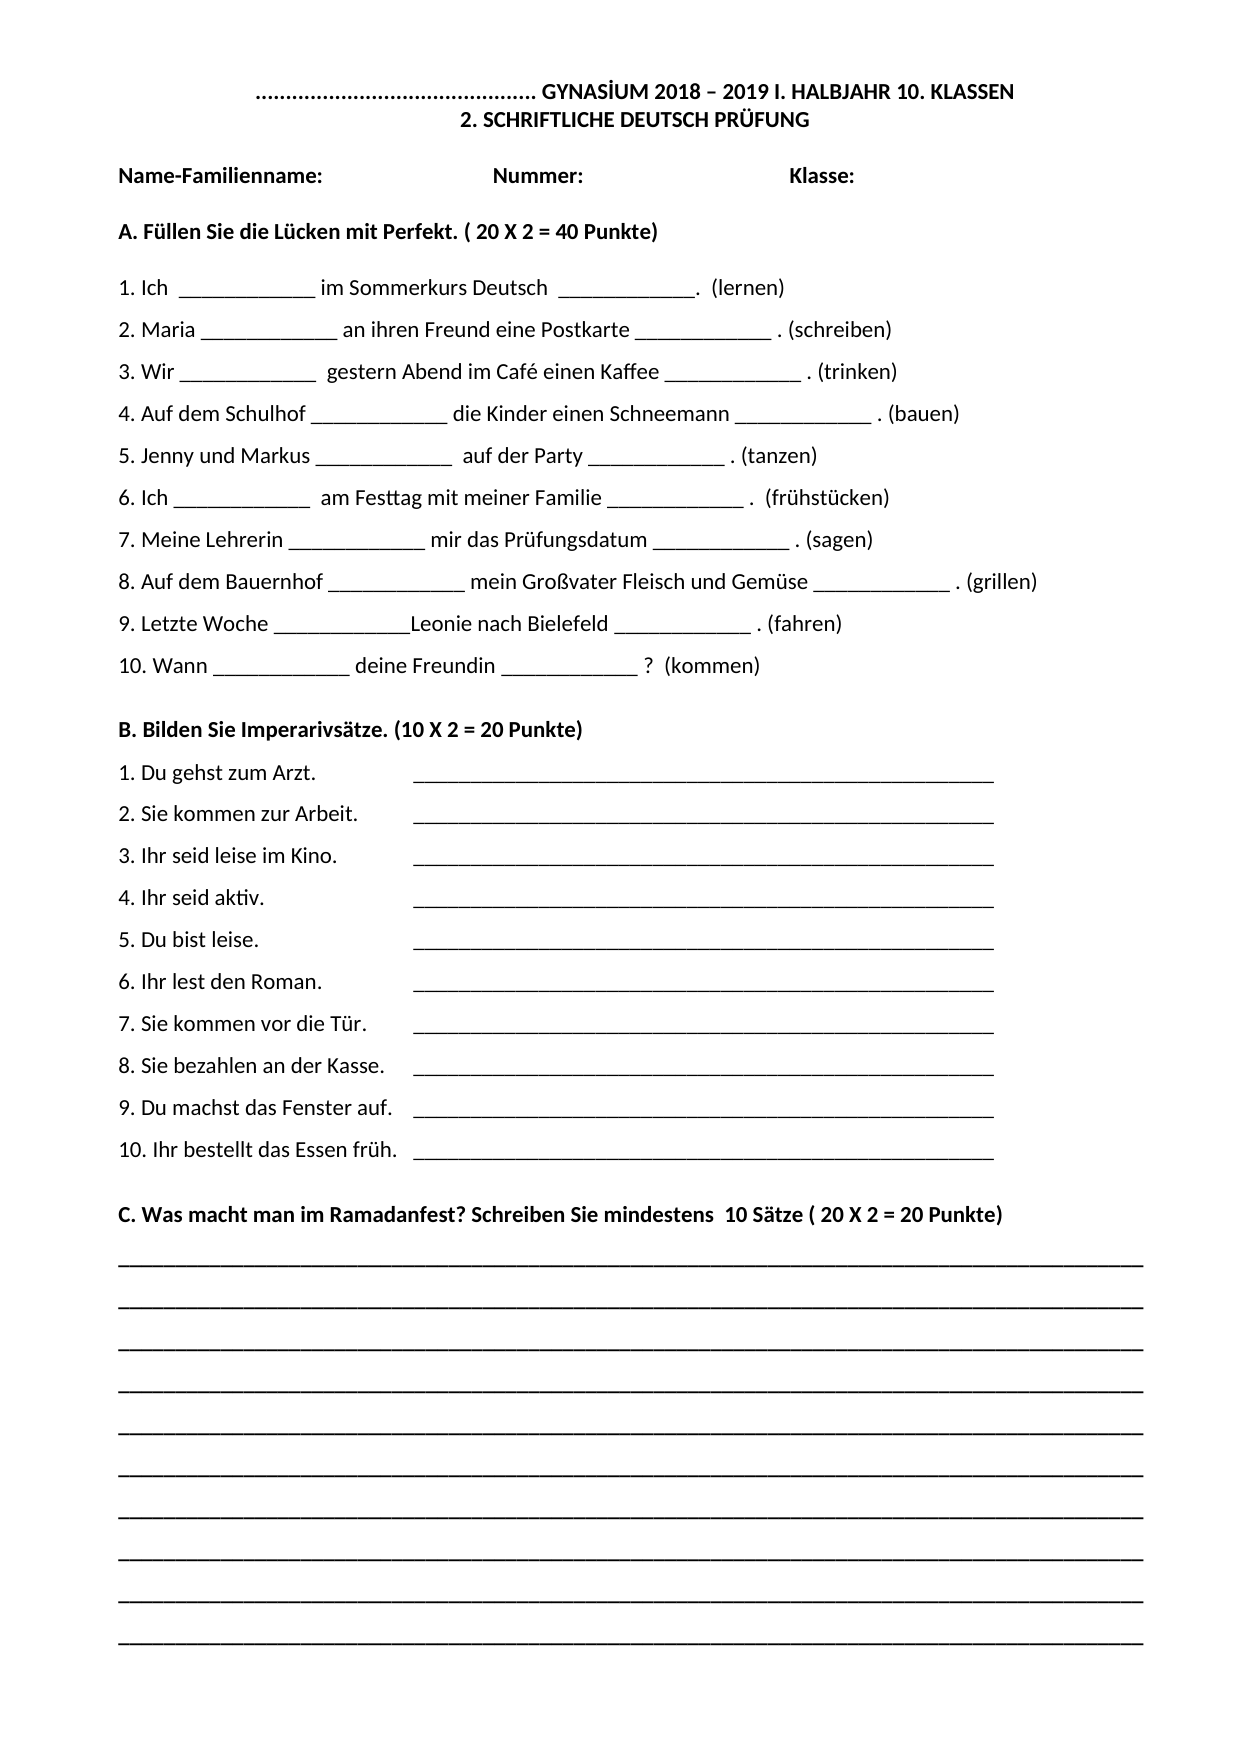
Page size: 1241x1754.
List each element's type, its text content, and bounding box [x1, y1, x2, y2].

text 9. Du machst das Fenster auf. ___________________________________________________ [118, 1093, 1152, 1121]
text 6. Ihr lest den Roman. ___________________________________________________ [118, 967, 1152, 996]
text ____________________________________________________________________________________________________________________________________________________________________________________ [118, 1410, 1152, 1480]
text 7. Sie kommen vor die Tür. ___________________________________________________ [118, 1009, 1152, 1037]
text ____________________________________________________________________________________________________________________________________________________________________________________ [118, 1578, 1152, 1648]
text 5. Jenny und Markus ____________ auf der Party ____________ . (tanzen) [118, 441, 1152, 469]
text ____________________________________________________________________________________________________________________________________________________________________________________ [118, 1242, 1152, 1312]
text 8. Auf dem Bauernhof ____________ mein Großvater Fleisch und Gemüse ____________ . (grillen) [118, 567, 1152, 595]
text 9. Letzte Woche ____________Leonie nach Bielefeld ____________ . (fahren) [118, 609, 1152, 637]
text 2. SCHRIFTLICHE DEUTSCH PRÜFUNG [118, 105, 1152, 133]
text 2. Maria ____________ an ihren Freund eine Postkarte ____________ . (schreiben) [118, 315, 1152, 343]
text Name-Familienname: Nummer: Klasse: [118, 161, 1152, 189]
text 5. Du bist leise. ___________________________________________________ [118, 926, 1152, 953]
text 3. Wir ____________ gestern Abend im Café einen Kaffee ____________ . (trinken) [118, 357, 1152, 385]
text A. Füllen Sie die Lücken mit Perfekt. ( 20 X 2 = 40 Punkte) [118, 217, 1152, 245]
text 2. Sie kommen zur Arbeit. ___________________________________________________ [118, 799, 1152, 828]
text ____________________________________________________________________________________________________________________________________________________________________________________ [118, 1326, 1152, 1396]
text .............................................. GYNASİUM 2018 – 2019 I. HALBJAHR 10. KLASSEN [118, 77, 1152, 105]
text C. Was macht man im Ramadanfest? Schreiben Sie mindestens 10 Sӓtze ( 20 X 2 = 20 Punkte) [118, 1200, 1152, 1228]
text 1. Ich ____________ im Sommerkurs Deutsch ____________. (lernen) [118, 273, 1152, 301]
text 10. Ihr bestellt das Essen früh. ___________________________________________________ [118, 1135, 1152, 1163]
text 6. Ich ____________ am Festtag mit meiner Familie ____________ . (frühstücken) [118, 483, 1152, 511]
text 7. Meine Lehrerin ____________ mir das Prüfungsdatum ____________ . (sagen) [118, 525, 1152, 553]
text 10. Wann ____________ deine Freundin ____________ ? (kommen) [118, 651, 1152, 679]
text B. Bilden Sie Imperarivsӓtze. (10 X 2 = 20 Punkte) [118, 716, 1152, 744]
text 4. Ihr seid aktiv. ___________________________________________________ [118, 883, 1152, 912]
text 1. Du gehst zum Arzt. ___________________________________________________ [118, 758, 1152, 786]
text 8. Sie bezahlen an der Kasse. ___________________________________________________ [118, 1051, 1152, 1079]
text ____________________________________________________________________________________________________________________________________________________________________________________ [118, 1494, 1152, 1564]
text 4. Auf dem Schulhof ____________ die Kinder einen Schneemann ____________ . (bauen) [118, 399, 1152, 427]
text 3. Ihr seid leise im Kino. ___________________________________________________ [118, 842, 1152, 869]
